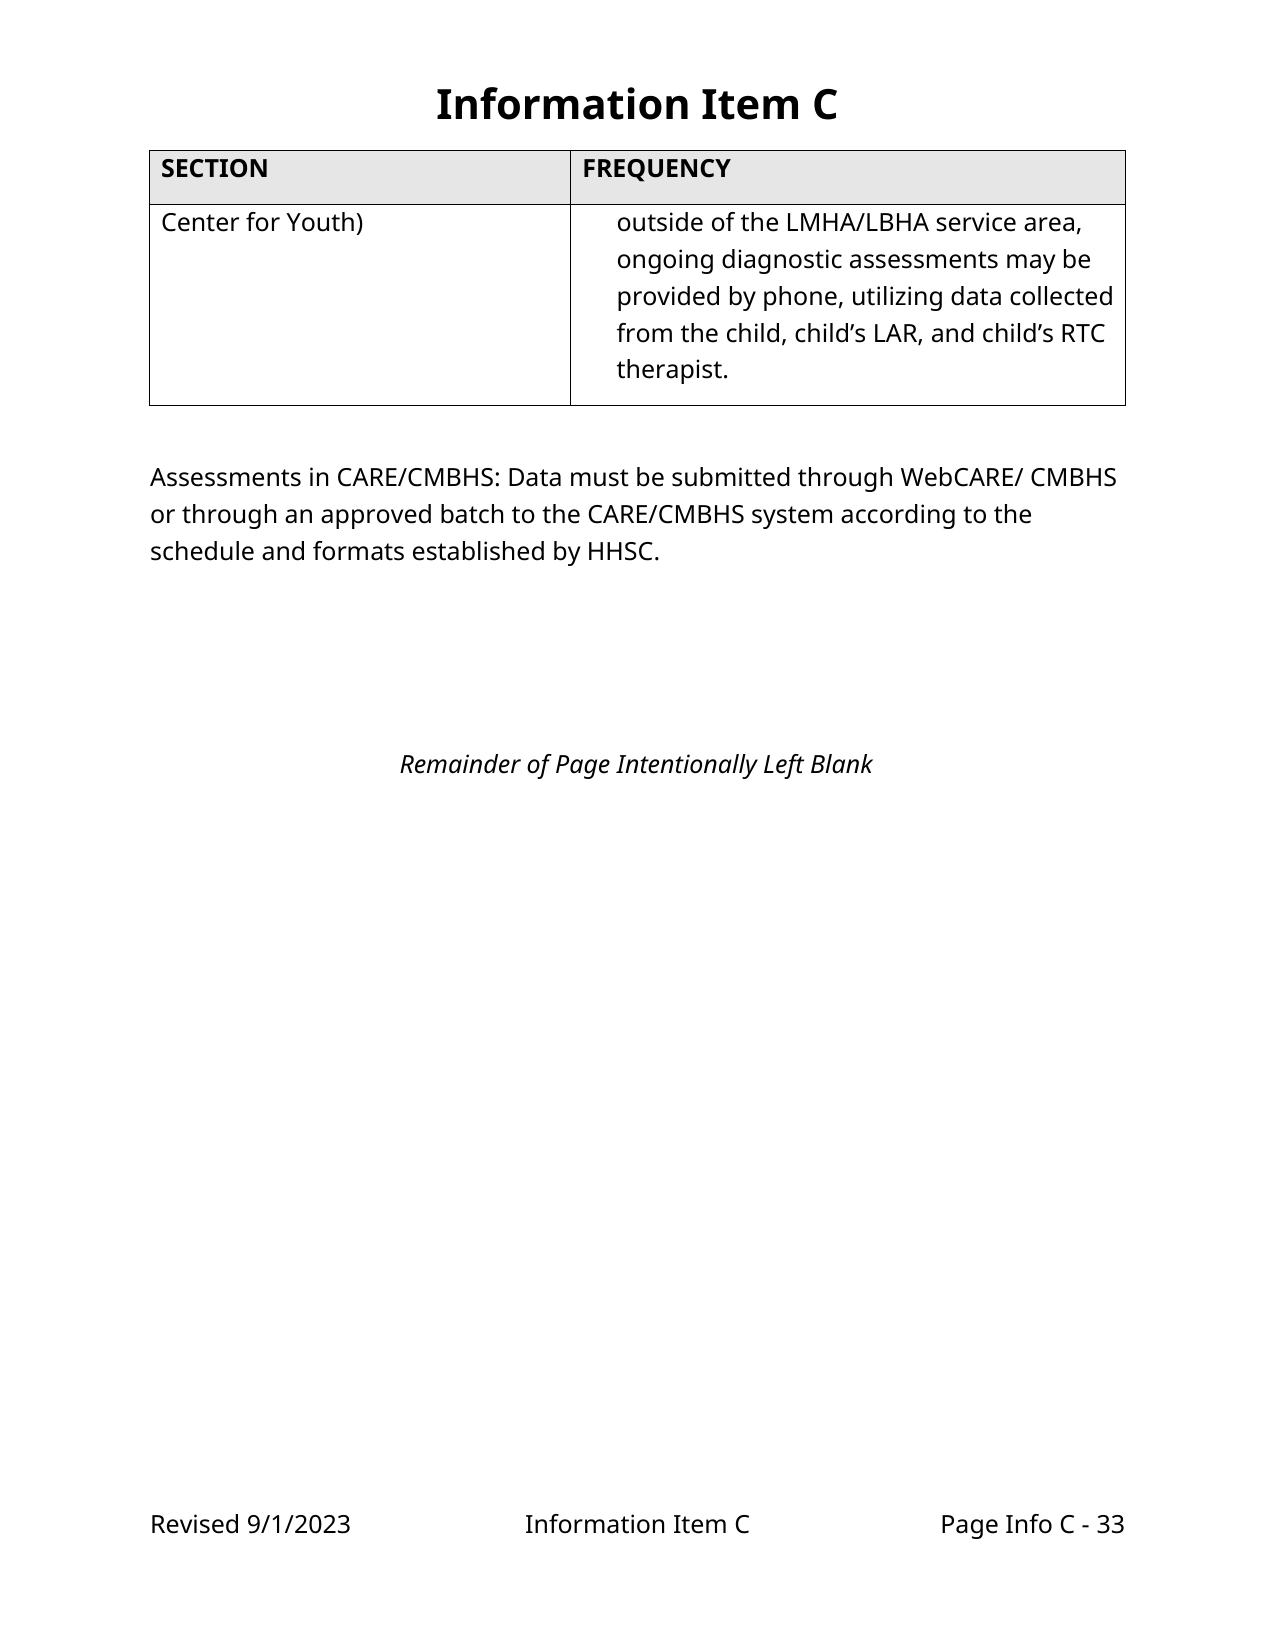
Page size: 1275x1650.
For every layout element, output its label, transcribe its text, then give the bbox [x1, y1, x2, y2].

table_header SECTION [150, 151, 570, 204]
text Assessments in CARE/CMBHS: Data must be submitted through WebCARE/ CMBHS or through an approved batch to the CARE/CMBHS system according to the schedule and formats established by HHSC. [150, 460, 1125, 567]
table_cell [150, 205, 570, 405]
table_header FREQUENCY [571, 151, 1125, 204]
text Remainder of Page Intentionally Left Blank [150, 747, 1125, 781]
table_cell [571, 205, 1125, 405]
